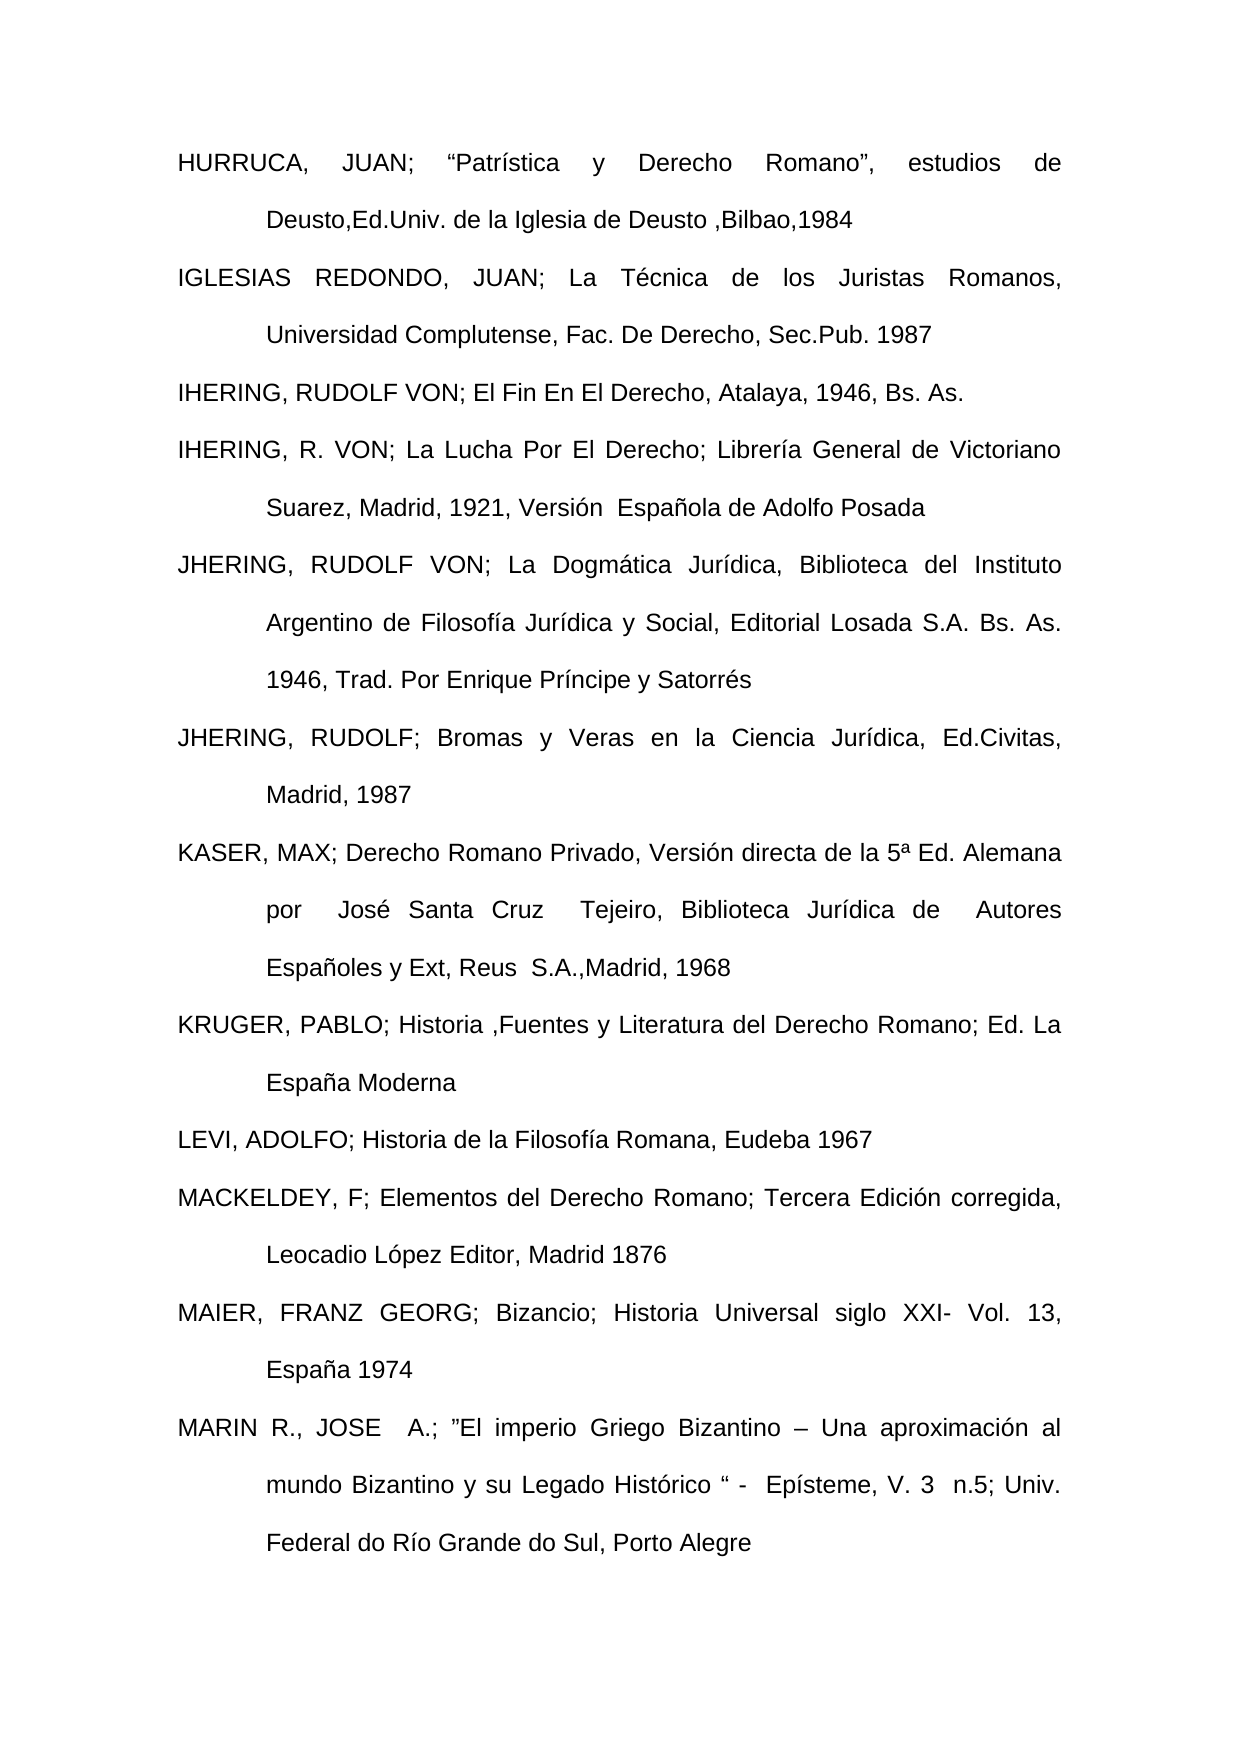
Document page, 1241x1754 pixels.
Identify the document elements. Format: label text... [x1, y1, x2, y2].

text MARIN R., JOSE A.; ”El imperio Griego Bizantino – Una aproximación al mundo Bizantino y su Legado Histórico “ - Epísteme, V. 3 n.5; Univ. Federal do Río Grande do Sul, Porto Alegre [177, 1413, 1063, 1556]
text IHERING, R. VON; El Derecho; Librería General de Victoriano Suarez, Madrid, 1921, Versión Española de Adolfo Posada [177, 435, 1063, 521]
text LEVI, ADOLFO; Historia de , Eudeba 1967 [177, 1125, 1063, 1154]
text JHERING, RUDOLF; Bromas y Veras en , Ed.Civitas, Madrid, 1987 [177, 723, 1063, 809]
text JHERING, RUDOLF VON; , Biblioteca del Instituto Argentino de Filosofía Jurídica y Social, Editorial Losada S.A. Bs. As. 1946, Trad. Por Enrique Príncipe y Satorrés [177, 550, 1063, 694]
text KRUGER, PABLO; Historia ,Fuentes y Literatura del Derecho Romano; Ed. [177, 1010, 1063, 1096]
text IGLESIAS REDONDO, JUAN; de los Juristas Romanos, Universidad Complutense, Fac. De Derecho, Sec.Pub. 1987 [177, 263, 1063, 349]
text MAIER, FRANZ GEORG; Bizancio; Historia Universal siglo XXI- Vol. 13, España 1974 [177, 1298, 1063, 1384]
text MACKELDEY, F; Elementos del Derecho Romano; Tercera Edición corregida, Leocadio López Editor, Madrid 1876 [177, 1183, 1063, 1269]
text IHERING, RUDOLF VON; El Fin En El Derecho, Atalaya, 1946, Bs. As. [177, 378, 1063, 406]
text HURRUCA, JUAN; “Patrística y Derecho Romano”, estudios de Deusto,Ed.Univ. de de Deusto ,Bilbao,1984 [177, 148, 1063, 234]
text KASER, MAX; Derecho Romano Privado, Versión directa de la 5ª Ed. Alemana por José Santa Cruz Tejeiro, Biblioteca Jurídica de Autores Españoles y Ext, Reus S.A.,Madrid, 1968 [177, 838, 1063, 981]
